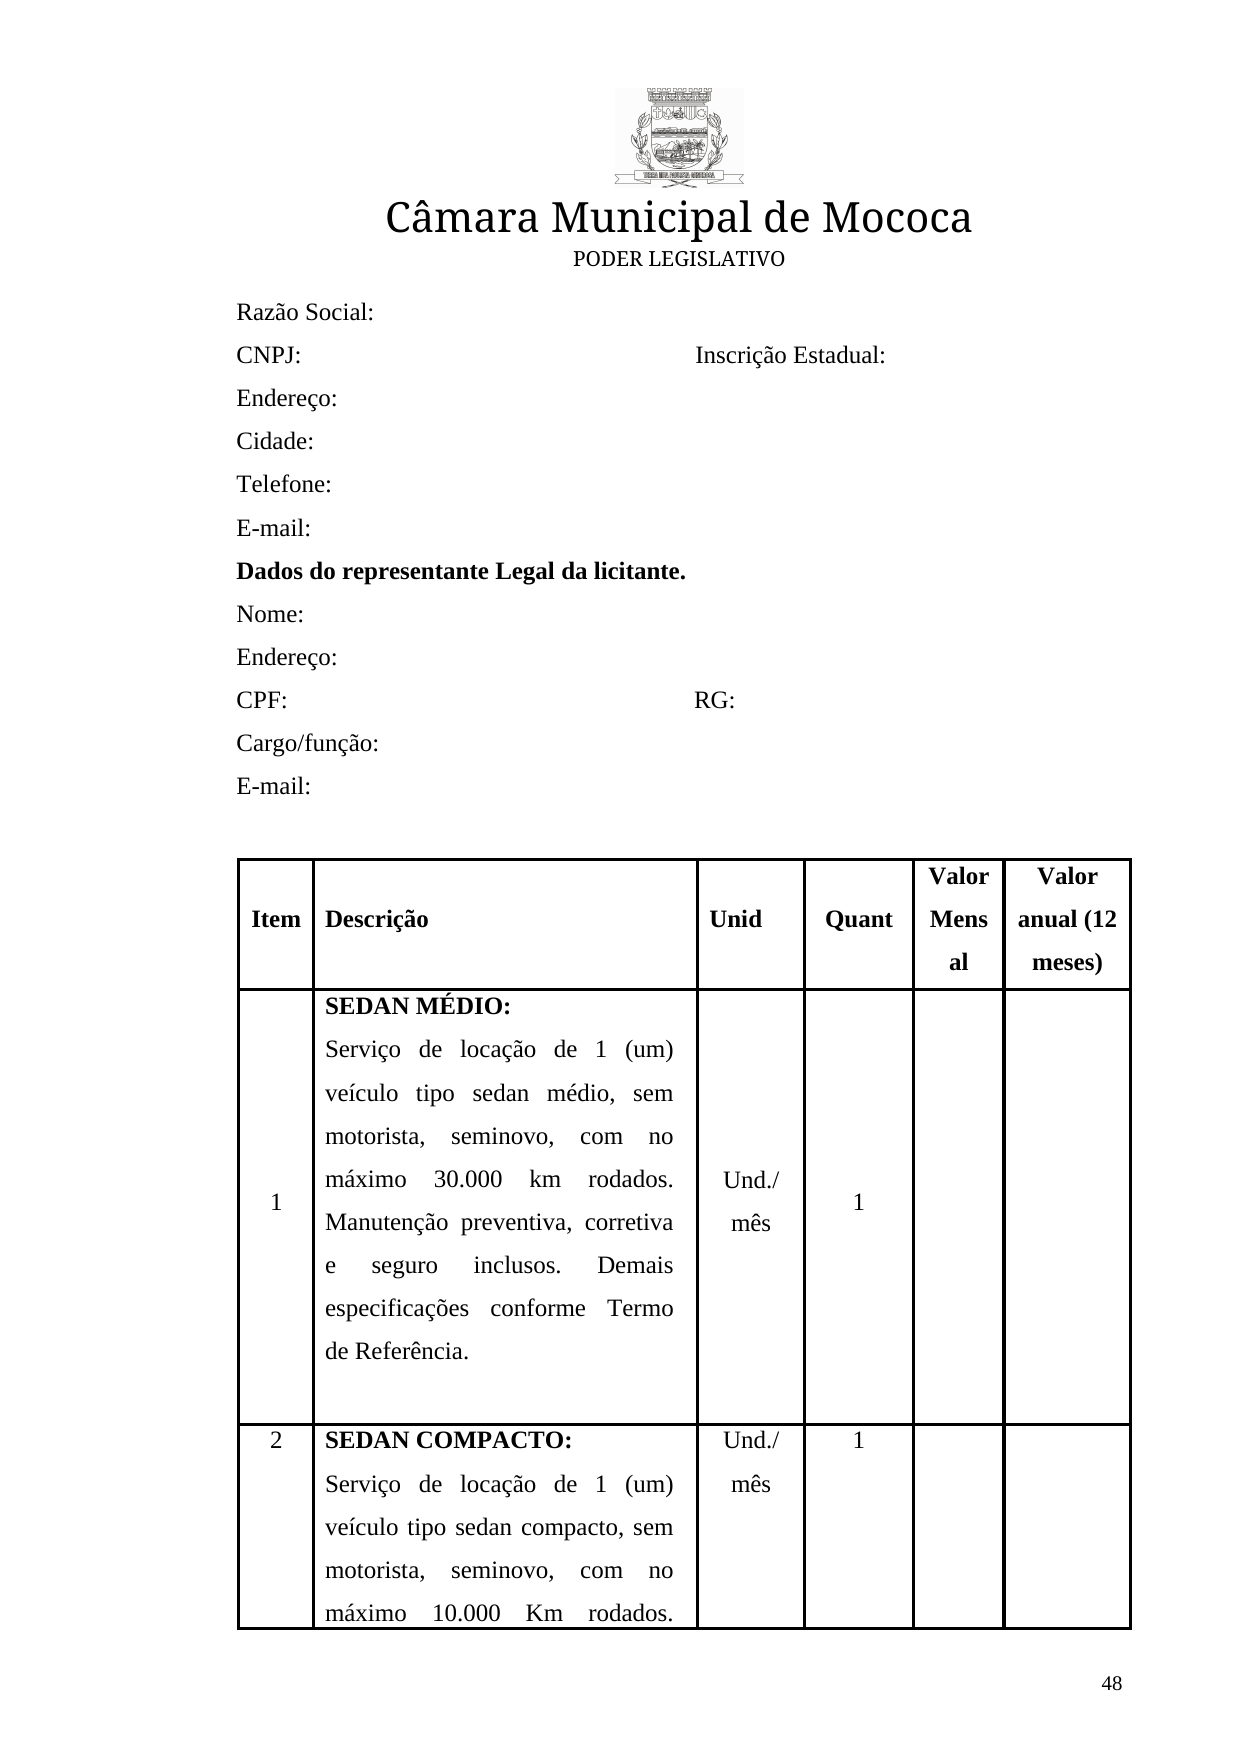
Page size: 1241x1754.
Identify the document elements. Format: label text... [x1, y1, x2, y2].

table_cell 1 [806, 1426, 912, 1627]
table_cell [915, 991, 1002, 1422]
table_header Quant [806, 861, 912, 988]
table_header Valor anual (12 meses) [1006, 861, 1129, 988]
table_cell Und./mês [699, 991, 803, 1422]
table_cell [1006, 1426, 1129, 1627]
table_cell [1006, 991, 1129, 1422]
table_cell [915, 1426, 1002, 1627]
text Razão Social: CNPJ: Inscrição Estadual: Endereço: Cidade: Telefone: E-mail: [236, 297, 1122, 541]
picture [614, 88, 744, 188]
table_cell 2 [240, 1426, 312, 1627]
table_header Descrição [315, 861, 696, 988]
table_cell 1 [806, 991, 912, 1422]
table_cell 1 [240, 991, 312, 1422]
table_header Valor Mensal [915, 861, 1002, 988]
table_cell Und./mês [699, 1426, 803, 1627]
text Dados do representante Legal da licitante. Nome: Endereço: CPF: RG: Cargo/função: E-mail: [236, 556, 1122, 800]
table_header Unid [699, 861, 803, 988]
table_header Item [240, 861, 312, 988]
table_cell SEDAN MÉDIO: Serviço de locação de 1 (um) veículo tipo sedan médio, sem motorista, seminovo, com no máximo 30.000 km rodados. Manutenção preventiva, corretiva e seguro inclusos. Demais especificações conforme Termo de Referência. [315, 991, 696, 1422]
